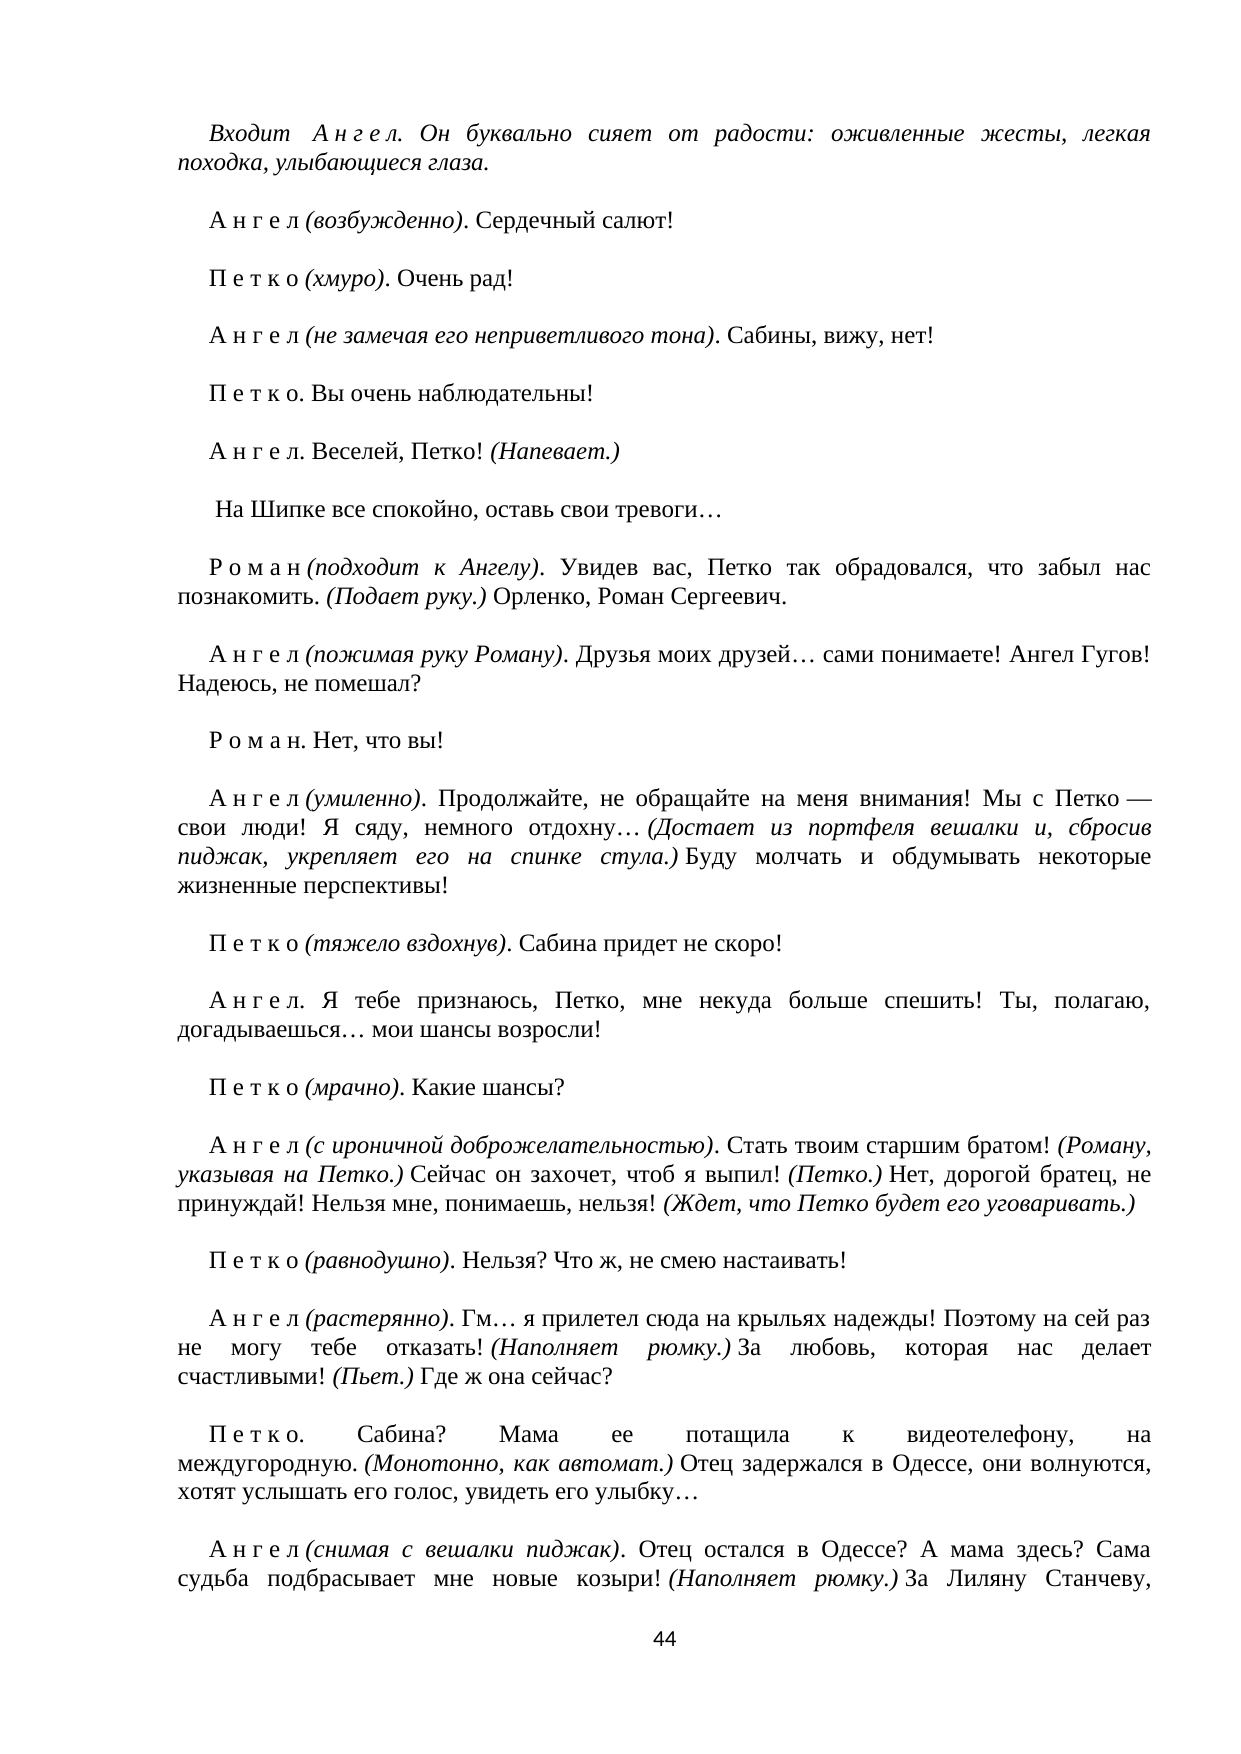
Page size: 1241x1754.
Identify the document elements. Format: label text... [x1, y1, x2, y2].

text А н г е л (возбужденно). Сердечный салют! [177, 205, 1152, 233]
text Р о м а н. Нет, что вы! [177, 726, 1152, 754]
text На Шипке все спокойно, оставь свои тревоги… [177, 494, 1152, 523]
text А н г е л. Веселей, Петко! (Напевает.) [177, 436, 1152, 465]
text П е т к о (равнодушно). Нельзя? Что ж, не смею настаивать! [177, 1246, 1152, 1274]
text Входит А н г е л. Он буквально сияет от радости: оживленные жесты, легкая походка, улыбающиеся глаза. [177, 118, 1152, 176]
text А н г е л (не замечая его неприветливого тона). Сабины, вижу, нет! [177, 321, 1152, 349]
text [177, 1534, 1152, 1592]
text П е т к о (хмуро). Очень рад! [177, 263, 1152, 291]
text А н г е л (растерянно). Гм… я прилетел сюда на крыльях надежды! Поэтому на сей раз не могу тебе отказать! (Наполняет рюмку.) За любовь, которая нас делает счастливыми! (Пьет.) Где ж она сейчас? [177, 1303, 1152, 1390]
text А н г е л. Я тебе признаюсь, Петко, мне некуда больше спешить! Ты, полагаю, догадываешься… мои шансы возросли! [177, 986, 1152, 1043]
text П е т к о. Сабина? Мама ее потащила к видеотелефону, на междугородную. (Монотонно, как автомат.) Отец задержался в Одессе, они волнуются, хотят услышать его голос, увидеть его улыбку… [177, 1419, 1152, 1505]
text П е т к о (тяжело вздохнув). Сабина придет не скоро! [177, 928, 1152, 956]
text А н г е л (умиленно). Продолжайте, не обращайте на меня внимания! Мы с Петко — свои люди! Я сяду, немного отдохну… (Достает из портфеля вешалки и, сбросив пиджак, укрепляет его на спинке стула.) Буду молчать и обдумывать некоторые жизненные перспективы! [177, 783, 1152, 898]
text П е т к о (мрачно). Какие шансы? [177, 1072, 1152, 1101]
text П е т к о. Вы очень наблюдательны! [177, 378, 1152, 407]
text А н г е л (пожимая руку Роману). Друзья моих друзей… сами понимаете! Ангел Гугов! Надеюсь, не помешал? [177, 639, 1152, 696]
text А н г е л (с ироничной доброжелательностью). Стать твоим старшим братом! (Роману, указывая на Петко.) Сейчас он захочет, чтоб я выпил! (Петко.) Нет, дорогой братец, не принуждай! Нельзя мне, понимаешь, нельзя! (Ждет, что Петко будет его уговаривать.) [177, 1130, 1152, 1216]
text Р о м а н (подходит к Ангелу). Увидев вас, Петко так обрадовался, что забыл нас познакомить. (Подает руку.) Орленко, Роман Сергеевич. [177, 552, 1152, 610]
